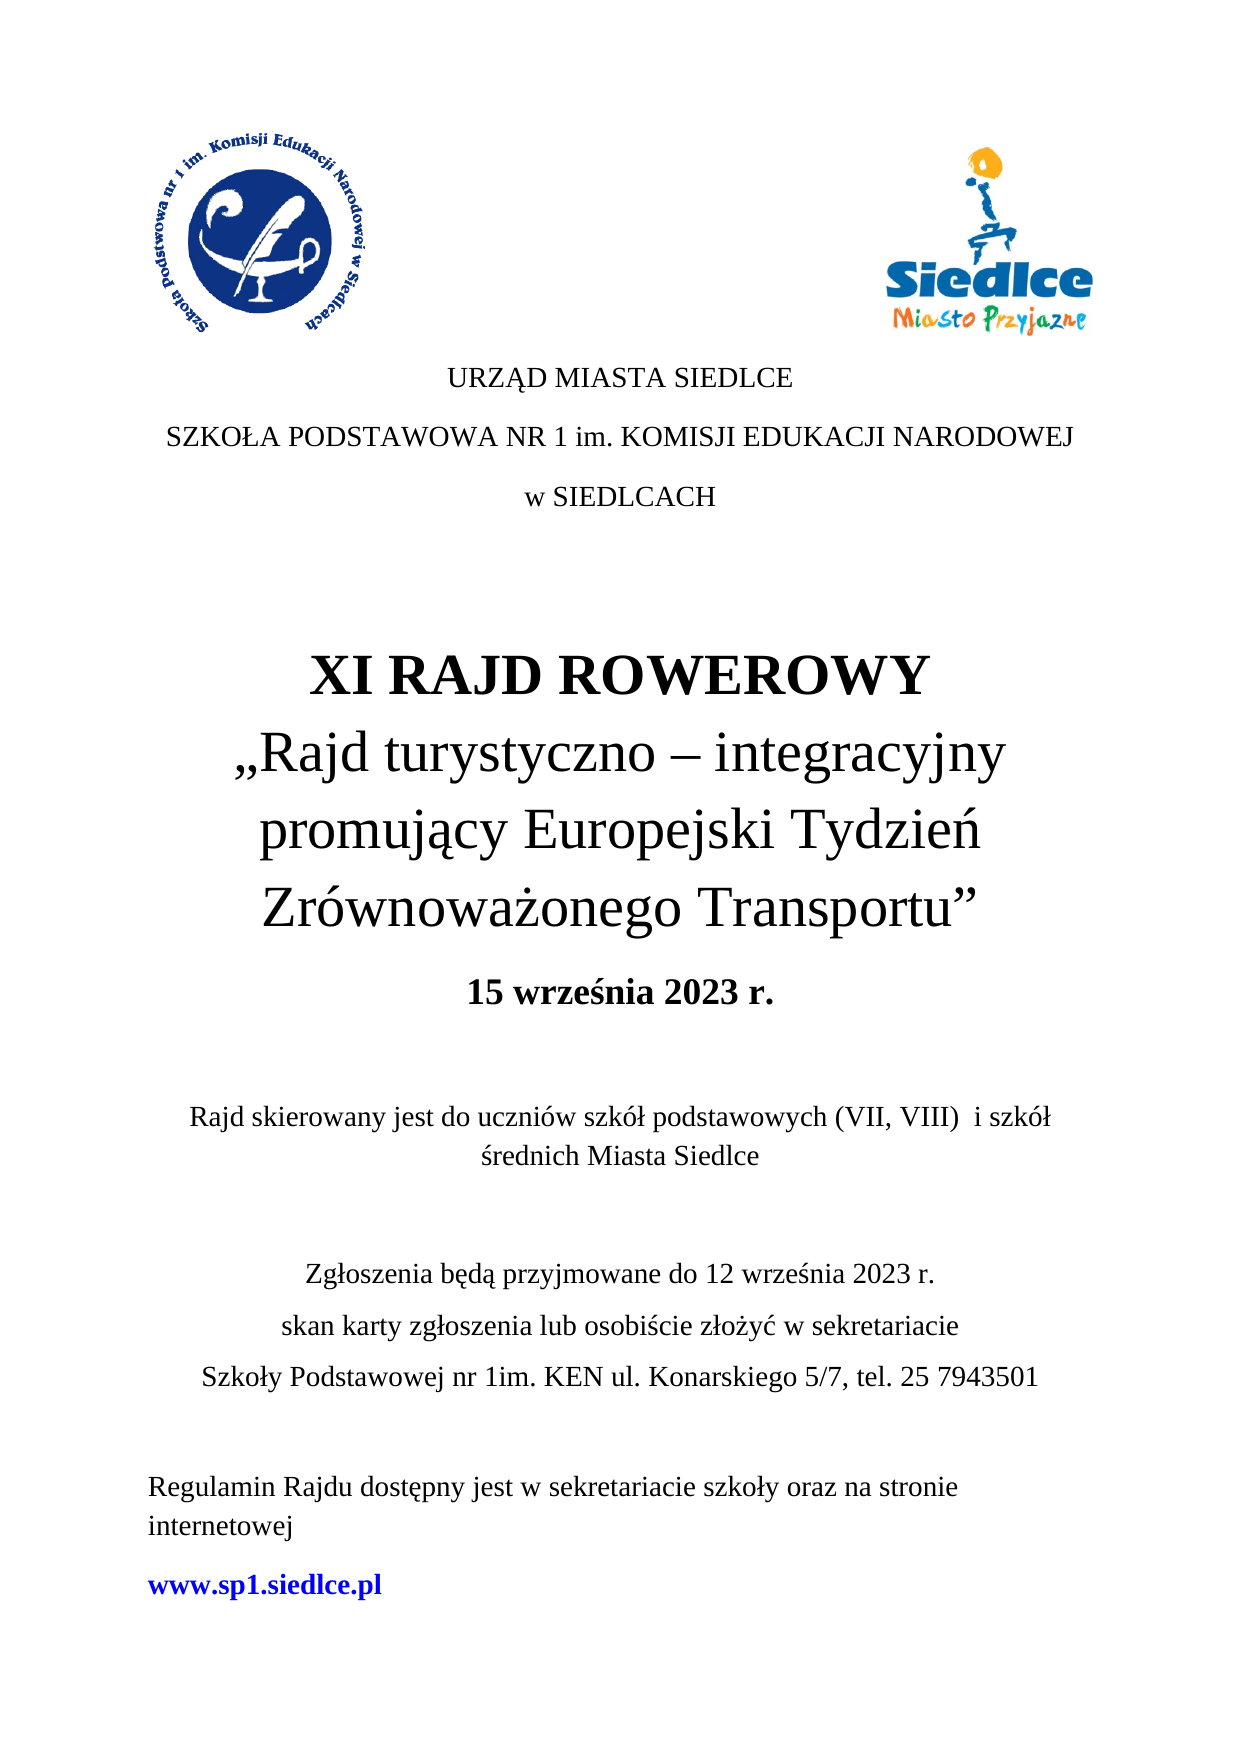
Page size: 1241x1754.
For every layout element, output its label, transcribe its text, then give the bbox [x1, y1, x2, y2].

picture [886, 147, 1093, 336]
text „Rajd turystyczno – integracyjny promujący Europejski Tydzień Zrównoważonego Transportu” [148, 717, 1093, 939]
text URZĄD MIASTA SIEDLCE [148, 360, 1093, 394]
text XI RAJD ROWEROWY [148, 640, 1093, 707]
text 15 września 2023 r. [148, 969, 1093, 1013]
text Regulamin Rajdu dostępny jest w sekretariacie szkoły oraz na stronie internetowej [148, 1469, 1093, 1541]
text skan karty zgłoszenia lub osobiście złożyć w sekretariacie [148, 1308, 1093, 1341]
text w SIEDLCACH [148, 479, 1093, 512]
text Rajd skierowany jest do uczniów szkół podstawowych (VII, VIII) i szkół średnich Miasta Siedlce [148, 1099, 1093, 1171]
text SZKOŁA PODSTAWOWA NR 1 im. KOMISJI EDUKACJI NARODOWEJ [148, 419, 1093, 453]
text www.sp1.siedlce.pl [148, 1567, 1093, 1601]
text Szkoły Podstawowej nr 1im. KEN ul. Konarskiego 5/7, tel. 25 7943501 [148, 1359, 1093, 1392]
picture [149, 130, 368, 336]
text Zgłoszenia będą przyjmowane do 12 września 2023 r. [148, 1257, 1093, 1290]
